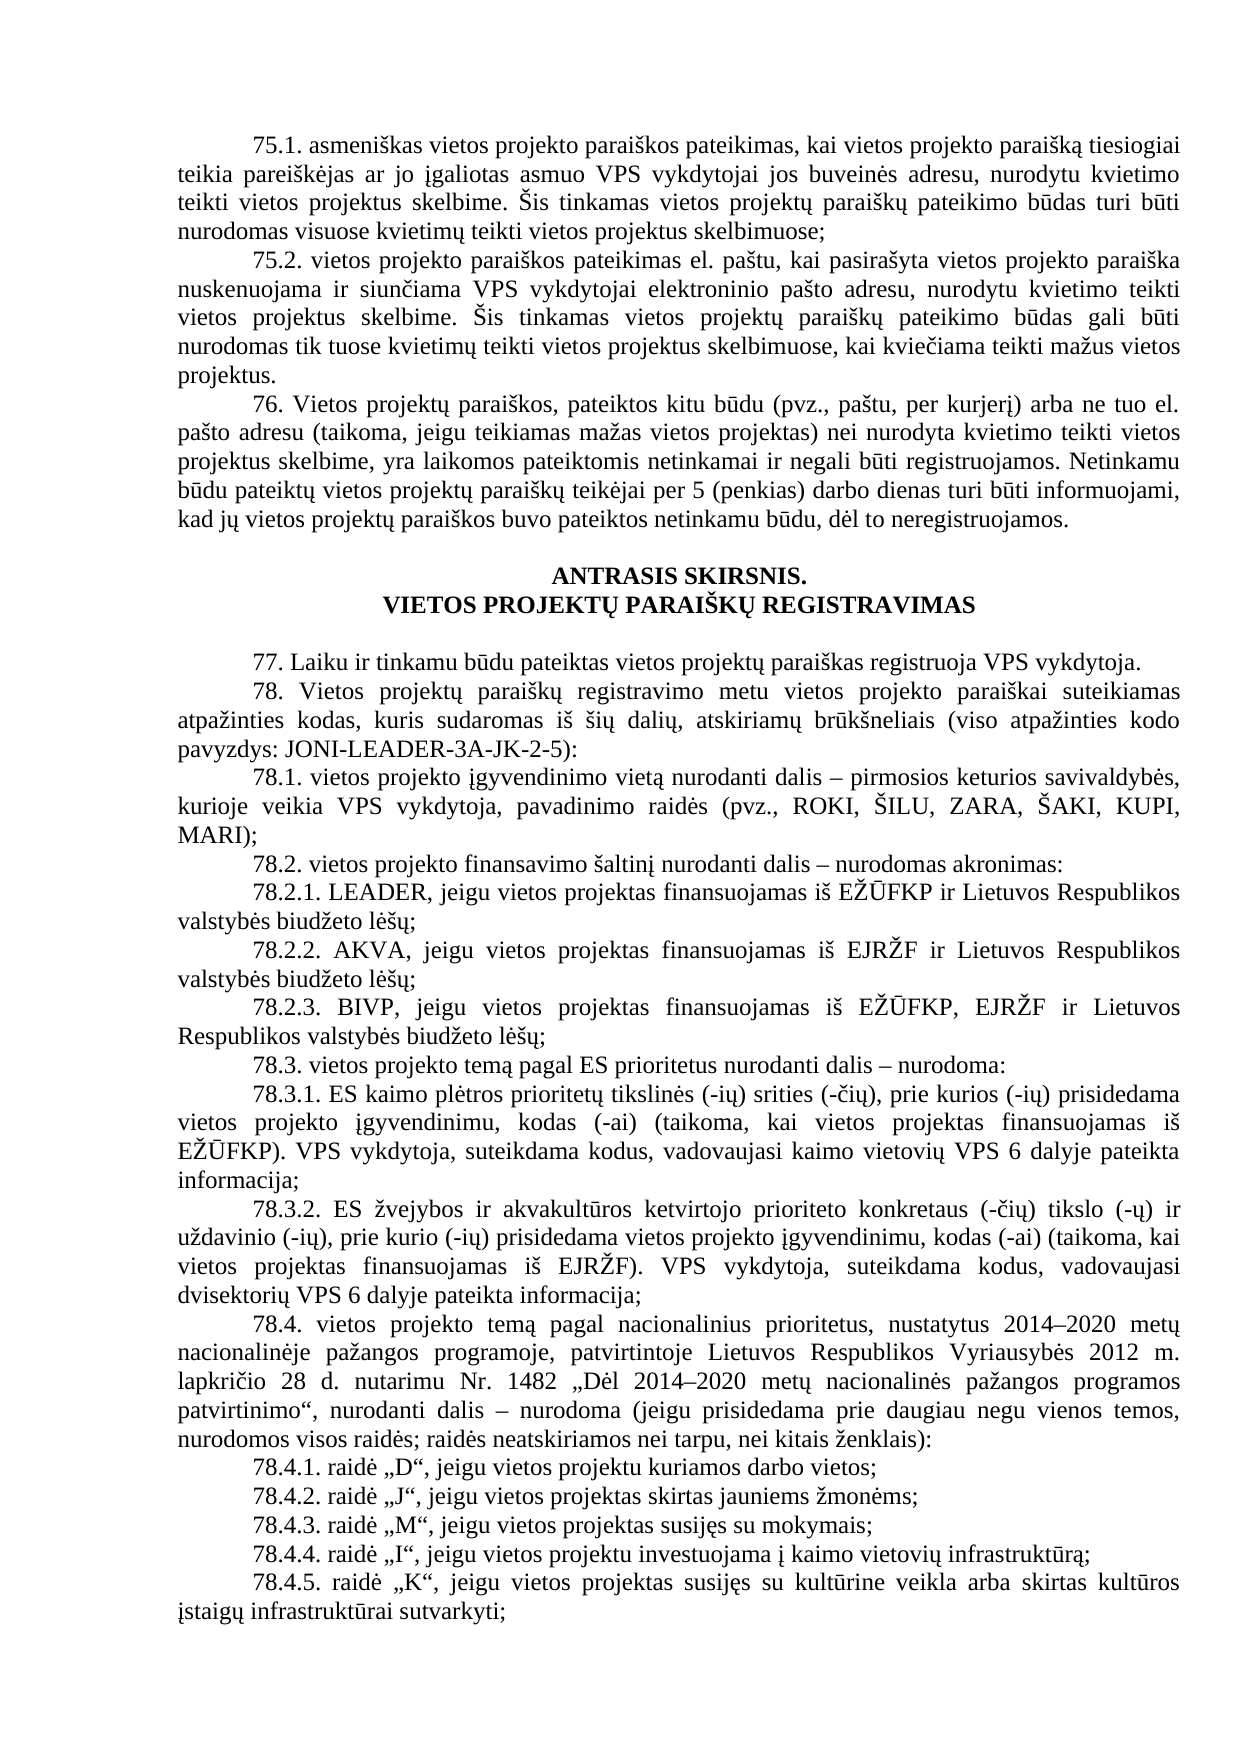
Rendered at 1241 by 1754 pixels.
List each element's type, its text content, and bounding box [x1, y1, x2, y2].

text 78. Vietos projektų paraiškų registravimo metu vietos projekto paraiškai suteikiamas atpažinties kodas, kuris sudaromas iš šių dalių, atskiriamų brūkšneliais (viso atpažinties kodo pavyzdys: JONI-LEADER-3A-JK-2-5): [177, 676, 1181, 762]
text VIETOS PROJEKTŲ PARAIŠKŲ REGISTRAVIMAS [177, 590, 1181, 619]
text 78.2.1. LEADER, jeigu vietos projektas finansuojamas iš EŽŪFKP ir Lietuvos Respublikos valstybės biudžeto lėšų; [177, 877, 1181, 935]
text 75.2. vietos projekto paraiškos pateikimas el. paštu, kai pasirašyta vietos projekto paraiška nuskenuojama ir siunčiama VPS vykdytojai elektroninio pašto adresu, nurodytu kvietimo teikti vietos projektus skelbime. Šis tinkamas vietos projektų paraiškų pateikimo būdas gali būti nurodomas tik tuose kvietimų teikti vietos projektus skelbimuose, kai kviečiama teikti mažus vietos projektus. [177, 245, 1181, 389]
text 78.4.2. raidė „J“, jeigu vietos projektas skirtas jauniems žmonėms; [177, 1481, 1181, 1510]
text ANTRASIS SKIRSNIS. [177, 561, 1181, 590]
text 78.3.2. ES žvejybos ir akvakultūros ketvirtojo prioriteto konkretaus (-čių) tikslo (-ų) ir uždavinio (-ių), prie kurio (-ių) prisidedama vietos projekto įgyvendinimu, kodas (-ai) (taikoma, kai vietos projektas finansuojamas iš EJRŽF). VPS vykdytoja, suteikdama kodus, vadovaujasi dvisektorių VPS 6 dalyje pateikta informacija; [177, 1194, 1181, 1309]
text 75.1. asmeniškas vietos projekto paraiškos pateikimas, kai vietos projekto paraišką tiesiogiai teikia pareiškėjas ar jo įgaliotas asmuo VPS vykdytojai jos buveinės adresu, nurodytu kvietimo teikti vietos projektus skelbime. Šis tinkamas vietos projektų paraiškų pateikimo būdas turi būti nurodomas visuose kvietimų teikti vietos projektus skelbimuose; [177, 130, 1181, 245]
text 78.2. vietos projekto finansavimo šaltinį nurodanti dalis – nurodomas akronimas: [177, 849, 1181, 877]
text 78.2.2. AKVA, jeigu vietos projektas finansuojamas iš EJRŽF ir Lietuvos Respublikos valstybės biudžeto lėšų; [177, 935, 1181, 992]
text 78.2.3. BIVP, jeigu vietos projektas finansuojamas iš EŽŪFKP, EJRŽF ir Lietuvos Respublikos valstybės biudžeto lėšų; [177, 992, 1181, 1050]
text 78.4.3. raidė „M“, jeigu vietos projektas susijęs su mokymais; [177, 1510, 1181, 1539]
text 78.3.1. ES kaimo plėtros prioritetų tikslinės (-ių) srities (-čių), prie kurios (-ių) prisidedama vietos projekto įgyvendinimu, kodas (-ai) (taikoma, kai vietos projektas finansuojamas iš EŽŪFKP). VPS vykdytoja, suteikdama kodus, vadovaujasi kaimo vietovių VPS 6 dalyje pateikta informacija; [177, 1079, 1181, 1194]
text 78.3. vietos projekto temą pagal ES prioritetus nurodanti dalis – nurodoma: [177, 1050, 1181, 1079]
text 78.4.1. raidė „D“, jeigu vietos projektu kuriamos darbo vietos; [177, 1452, 1181, 1481]
text 78.4.4. raidė „I“, jeigu vietos projektu investuojama į kaimo vietovių infrastruktūrą; [177, 1539, 1181, 1567]
text 78.4. vietos projekto temą pagal nacionalinius prioritetus, nustatytus 2014–2020 metų nacionalinėje pažangos programoje, patvirtintoje Lietuvos Respublikos Vyriausybės 2012 m. lapkričio 28 d. nutarimu Nr. 1482 „Dėl 2014–2020 metų nacionalinės pažangos programos patvirtinimo“, nurodanti dalis – nurodoma (jeigu prisidedama prie daugiau negu vienos temos, nurodomos visos raidės; raidės neatskiriamos nei tarpu, nei kitais ženklais): [177, 1309, 1181, 1452]
text 77. Laiku ir tinkamu būdu pateiktas vietos projektų paraiškas registruoja VPS vykdytoja. [177, 647, 1181, 676]
text 76. Vietos projektų paraiškos, pateiktos kitu būdu (pvz., paštu, per kurjerį) arba ne tuo el. pašto adresu (taikoma, jeigu teikiamas mažas vietos projektas) nei nurodyta kvietimo teikti vietos projektus skelbime, yra laikomos pateiktomis netinkamai ir negali būti registruojamos. Netinkamu būdu pateiktų vietos projektų paraiškų teikėjai per 5 (penkias) darbo dienas turi būti informuojami, kad jų vietos projektų paraiškos buvo pateiktos netinkamu būdu, dėl to neregistruojamos. [177, 389, 1181, 532]
text 78.1. vietos projekto įgyvendinimo vietą nurodanti dalis – pirmosios keturios savivaldybės, kurioje veikia VPS vykdytoja, pavadinimo raidės (pvz., ROKI, ŠILU, ZARA, ŠAKI, KUPI, MARI); [177, 762, 1181, 849]
text 78.4.5. raidė „K“, jeigu vietos projektas susijęs su kultūrine veikla arba skirtas kultūros įstaigų infrastruktūrai sutvarkyti; [177, 1567, 1181, 1625]
